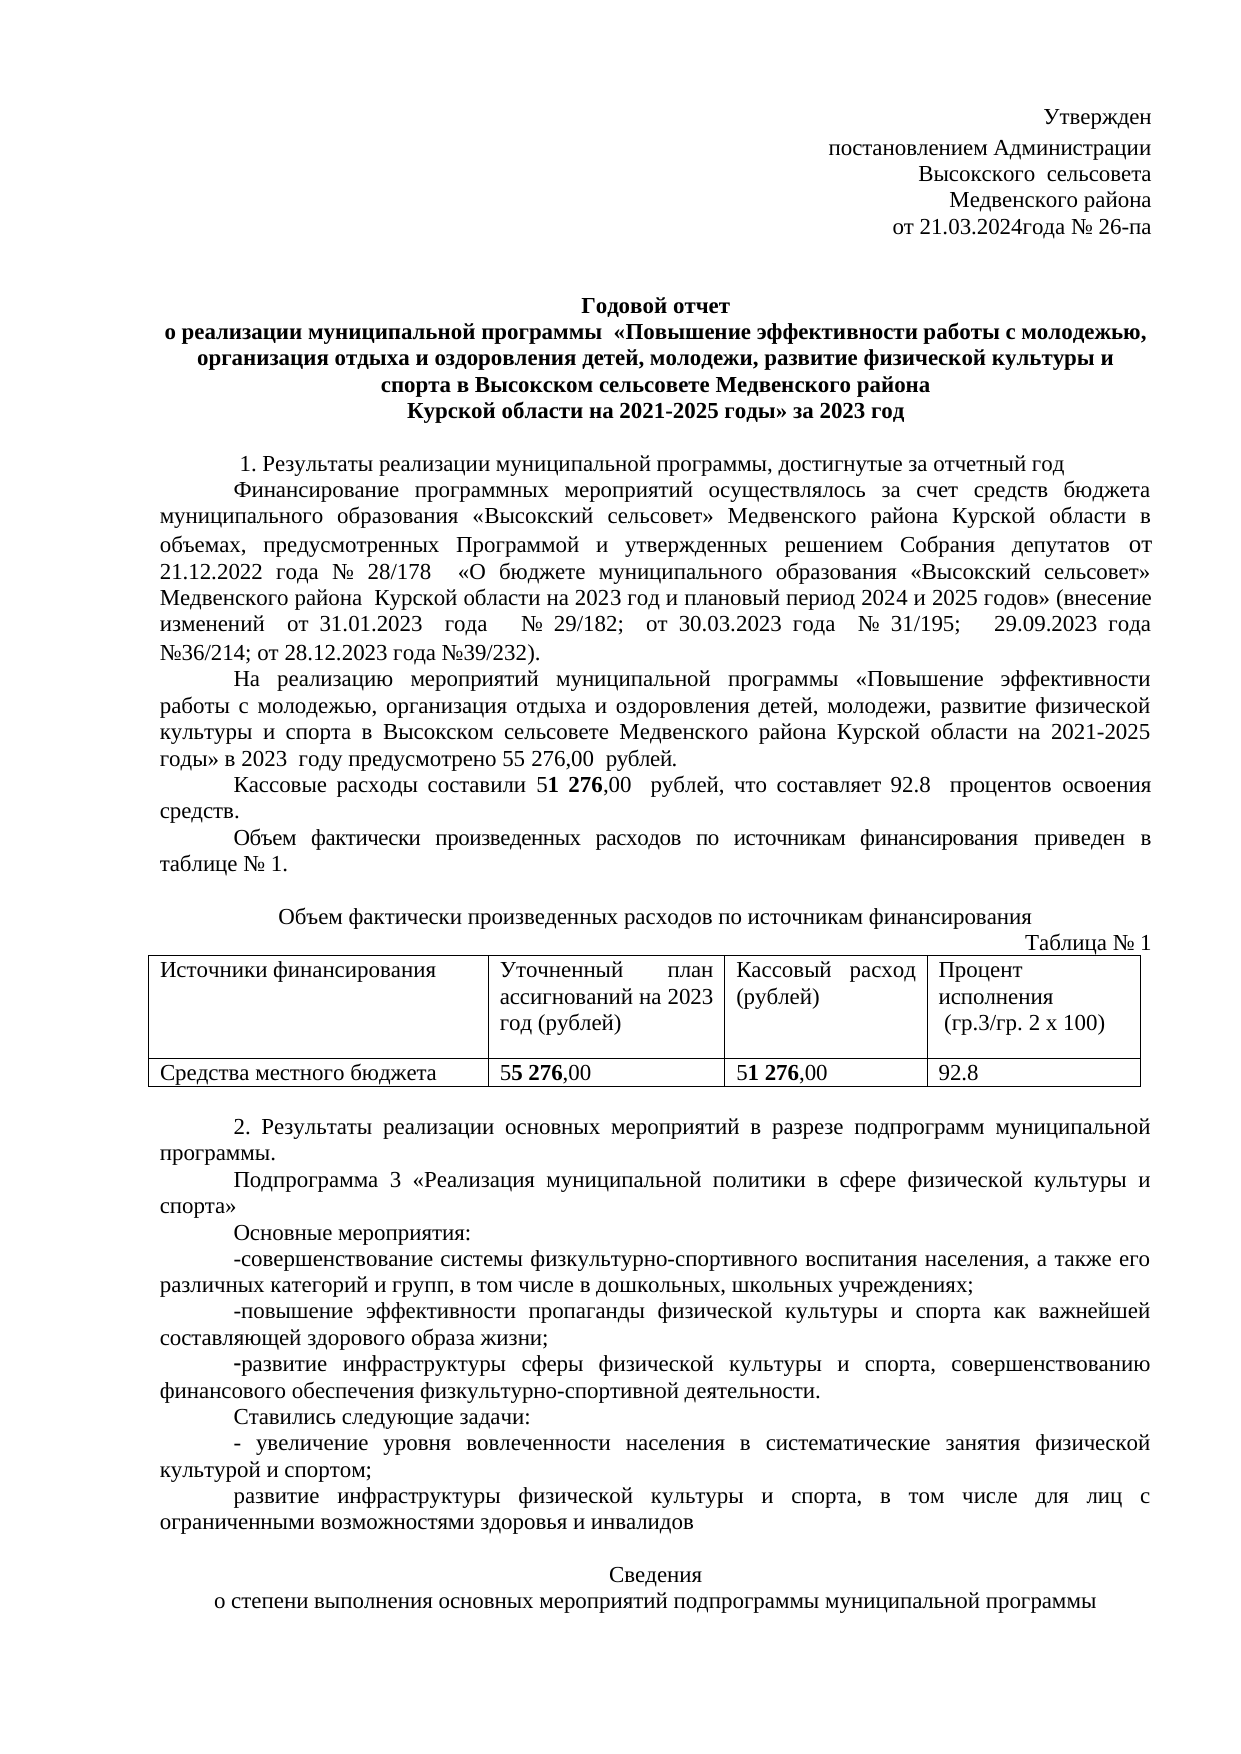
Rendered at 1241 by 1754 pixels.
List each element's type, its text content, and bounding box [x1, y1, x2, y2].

text Объем фактически произведенных расходов по источникам финансирования [159, 903, 1152, 929]
text 1. Результаты реализации муниципальной программы, достигнутые за отчетный год [165, 450, 1152, 476]
text Объем фактически произведенных расходов по источникам финансирования приведен в таблице № 1. [159, 824, 1152, 876]
text -повышение эффективности пропаганды физической культуры и спорта как важнейшей составляющей здорового образа жизни; [159, 1298, 1152, 1350]
text -совершенствование системы физкультурно-спортивного воспитания населения, а также его различных категорий и групп, в том числе в дошкольных, школьных учреждениях; [159, 1245, 1152, 1298]
text развитие инфраструктуры сферы физической культуры и спорта, совершенствованию финансового обеспечения физкультурно-спортивной деятельности. [159, 1350, 1152, 1403]
table_cell Средства местного бюджета [149, 1059, 488, 1086]
list Курской области на 2021-2025 годы» за 2023 год [159, 397, 1152, 423]
text развитие инфраструктуры физической культуры и спорта, в том числе для лиц с ограниченными возможностями здоровья и инвалидов [159, 1482, 1152, 1535]
text Сведения [159, 1561, 1152, 1587]
text Кассовые расходы составили 51 276,00 рублей, что составляет 92.8 процентов освоения средств. [159, 771, 1152, 824]
list о реализации муниципальной программы «Повышение эффективности работы с молодежью, организация отдыха и оздоровления детей, молодежи, развитие физической культуры и спорта в Высокском сельсовете Медвенского района [159, 318, 1152, 397]
subtitle постановлением Администрации [159, 134, 1152, 160]
table_header Уточненный план ассигнований на 2023 год (рублей) [489, 956, 724, 1058]
text 2. Результаты реализации основных мероприятий в разрезе подпрограмм муниципальной программы. [159, 1113, 1152, 1166]
text Таблица № 1 [159, 929, 1152, 955]
table_header Процент исполнения (гр.3/гр. 2 х 100) [928, 956, 1140, 1058]
text Подпрограмма 3 «Реализация муниципальной политики в сфере физической культуры и спорта» [159, 1166, 1152, 1218]
table_cell 55 276,00 [489, 1059, 724, 1086]
title Финансирование программных мероприятий осуществлялось за счет средств бюджета муниципального образования «Высокский сельсовет» Медвенского района Курской области в объемах, предусмотренных Программой и утвержденных решением Собрания депутатов от 21.12.2022 года № 28/178 «О бюджете муниципального образования «Высокский сельсовет» Медвенского района Курской области на 2023 год и плановый период 2024 и 2025 годов» (внесение изменений от 31.01.2023 года № 29/182; от 30.03.2023 года № 31/195; 29.09.2023 года №36/214; от 28.12.2023 года №39/232). [159, 476, 1152, 666]
text Основные мероприятия: [159, 1218, 1152, 1245]
table_cell 92.8 [928, 1059, 1140, 1086]
title На реализацию мероприятий муниципальной программы «Повышение эффективности работы с молодежью, организация отдыха и оздоровления детей, молодежи, развитие физической культуры и спорта в Высокском сельсовете Медвенского района Курской области на 2021-2025 годы» в 2023 году предусмотрено 55 276,00 рублей. [159, 666, 1152, 771]
subtitle от 21.03.2024года № 26-па [159, 213, 1152, 239]
table_header Кассовый расход (рублей) [725, 956, 927, 1058]
text Утвержден [159, 103, 1152, 130]
subtitle Медвенского района [159, 186, 1152, 213]
text Ставились следующие задачи: [159, 1403, 1152, 1429]
text о степени выполнения основных мероприятий подпрограммы муниципальной программы [159, 1587, 1152, 1614]
text Годовой отчет [159, 292, 1152, 318]
table_header Источники финансирования [149, 956, 488, 1058]
table_cell 51 276,00 [725, 1059, 927, 1086]
text - увеличение уровня вовлеченности населения в систематические занятия физической культурой и спортом; [159, 1429, 1152, 1482]
subtitle Высокского сельсовета [159, 160, 1152, 186]
